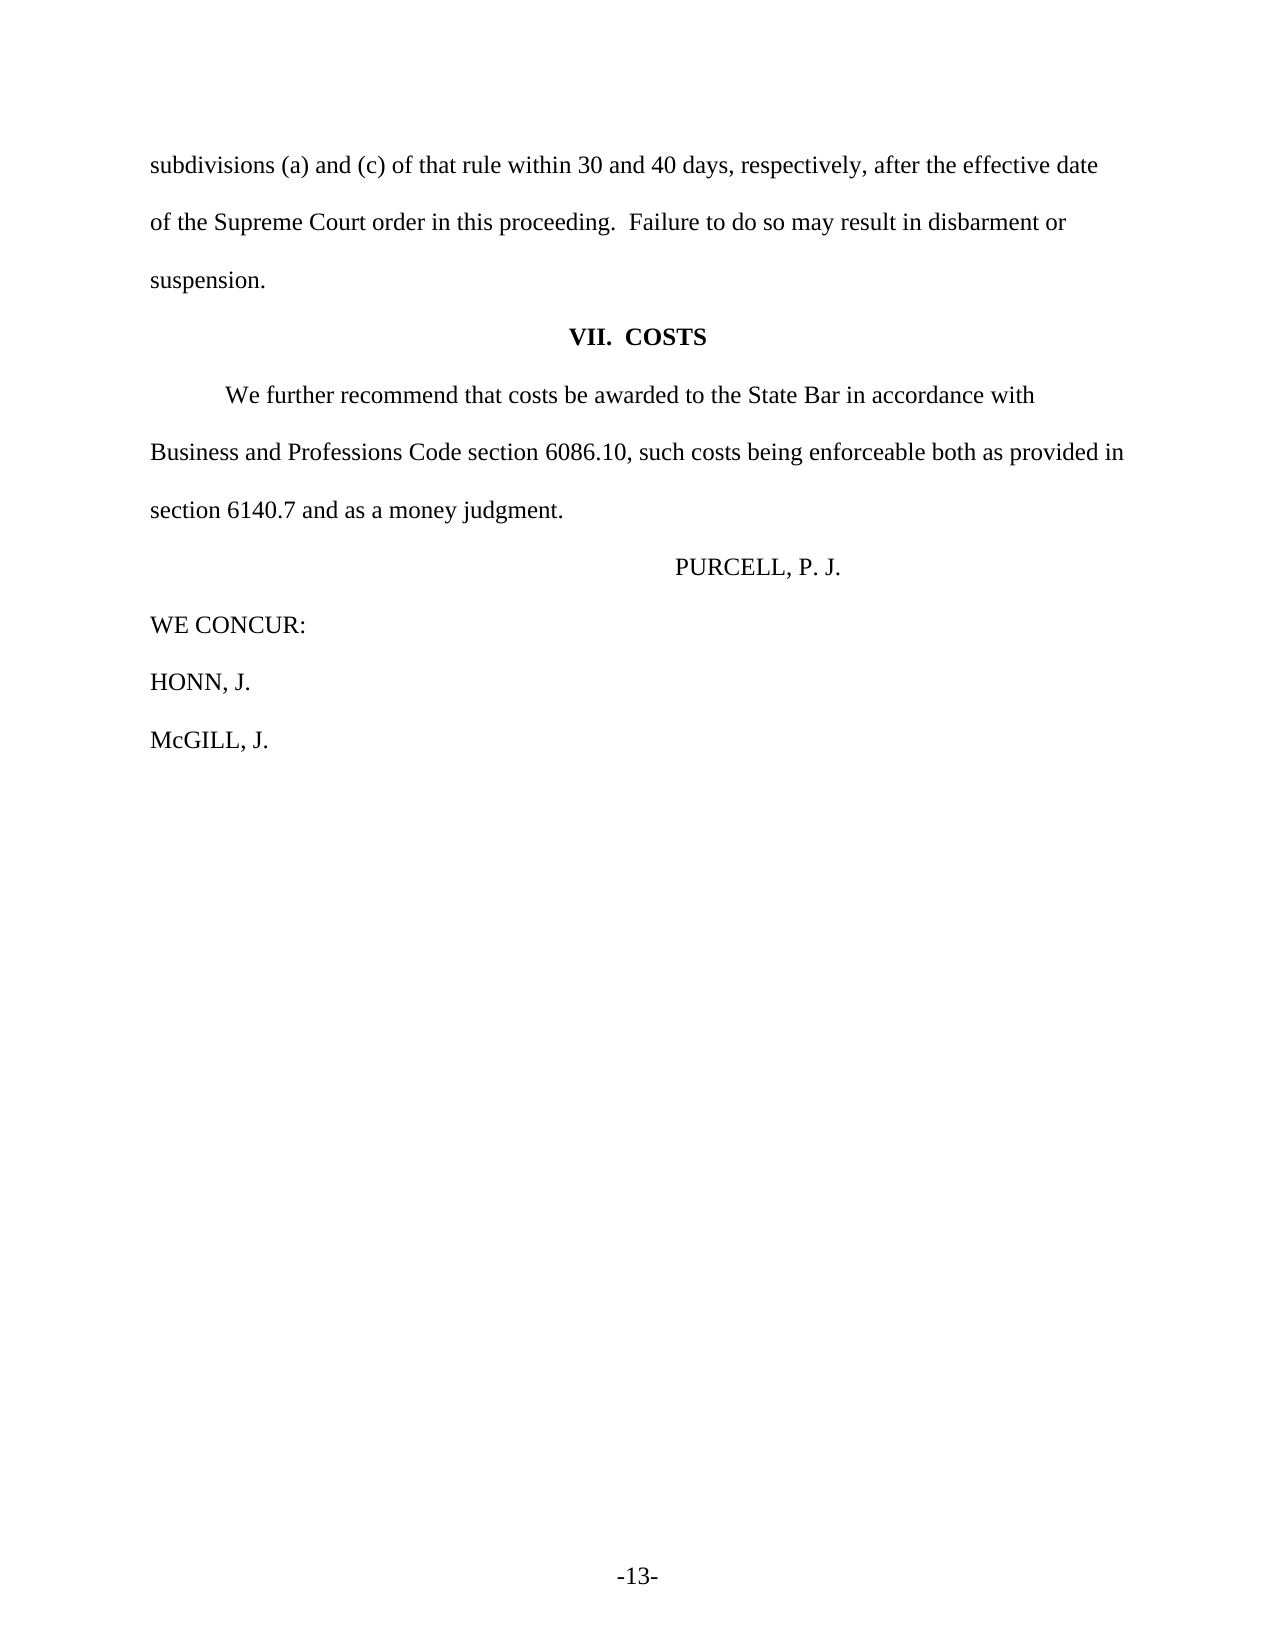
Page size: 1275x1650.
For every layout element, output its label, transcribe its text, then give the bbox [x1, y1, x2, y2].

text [150, 150, 1125, 294]
text McGILL, J. [150, 725, 1125, 754]
text HONN, J. [150, 667, 1125, 696]
text VII. COSTS [150, 322, 1125, 351]
text We further recommend that costs be awarded to the State Bar in accordance with Business and Professions Code section 6086.10, such costs being enforceable both as provided in section 6140.7 and as a money judgment. [150, 380, 1125, 524]
text WE CONCUR: [150, 610, 1125, 639]
text PURCELL, P. J. [150, 552, 1125, 581]
